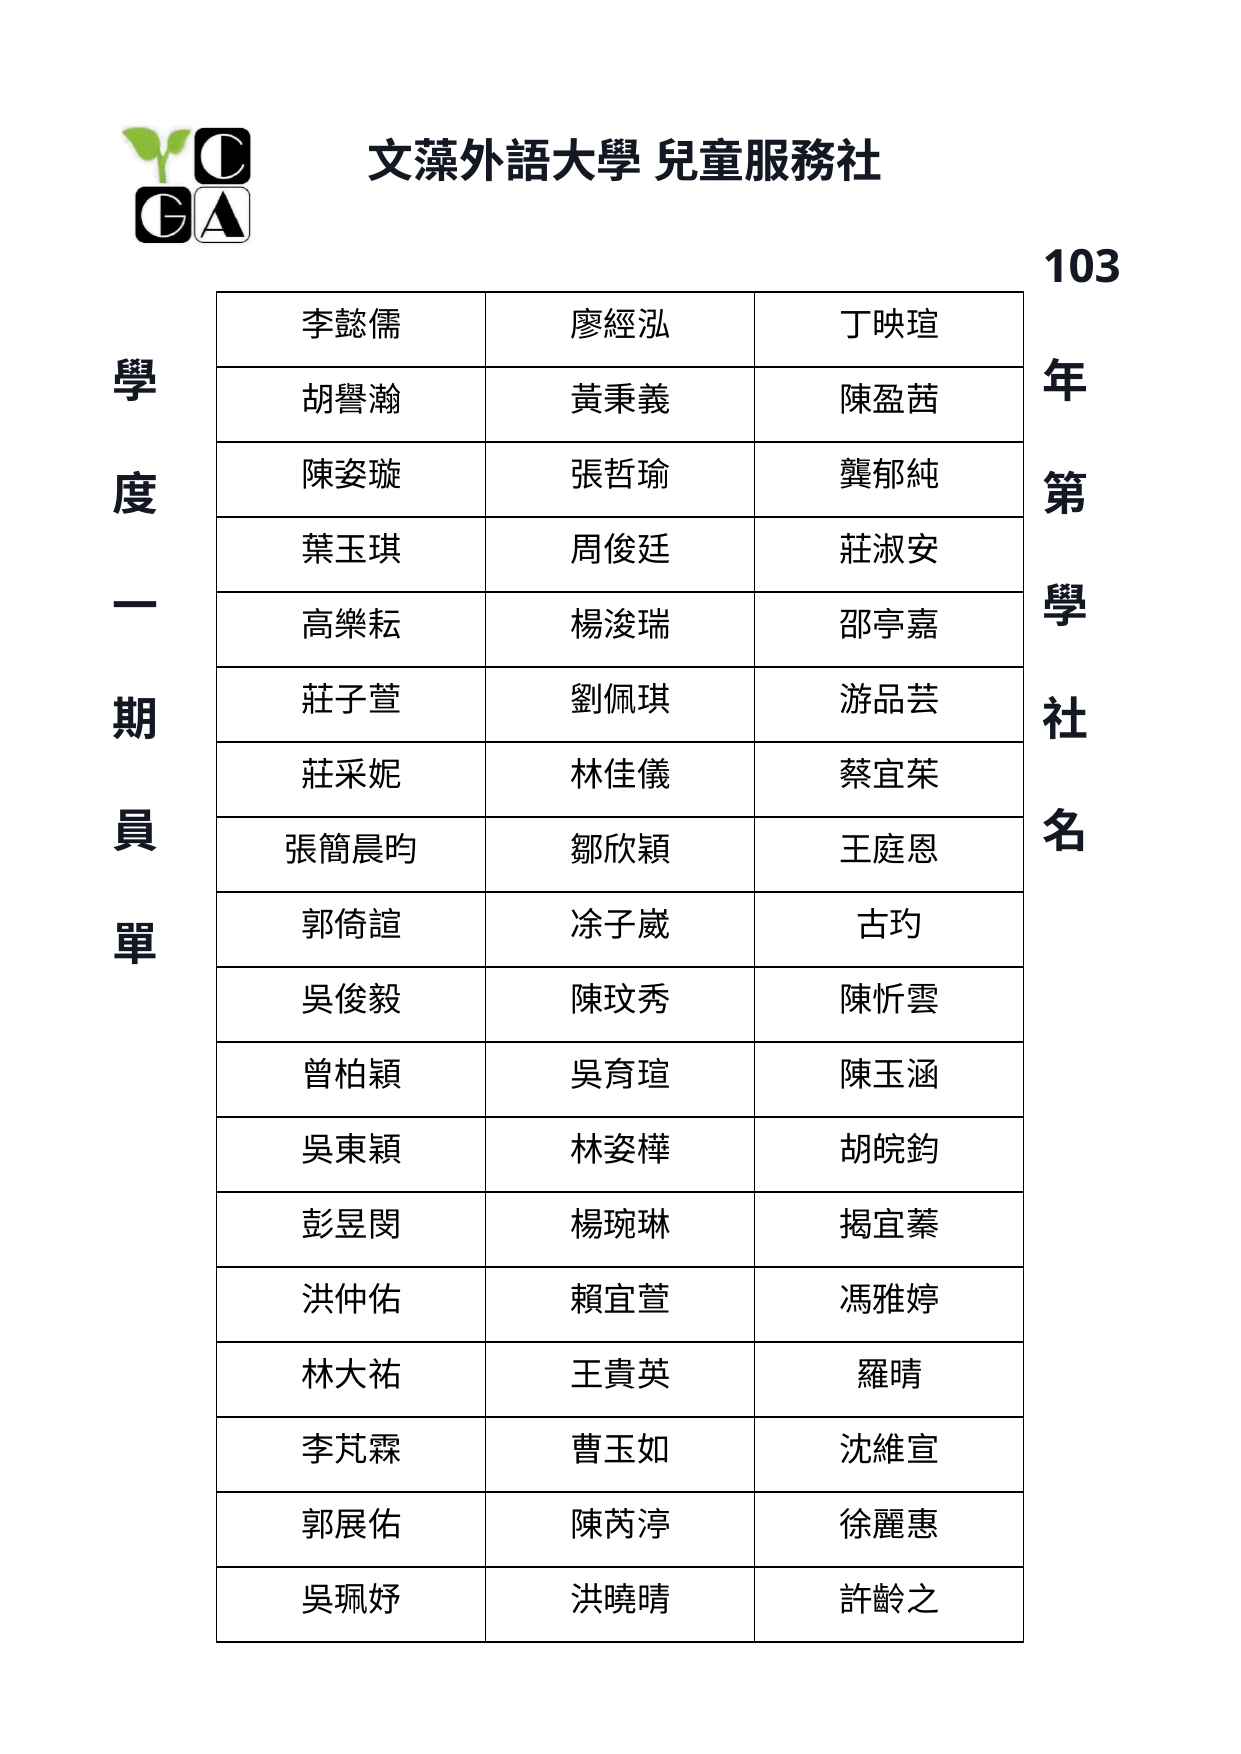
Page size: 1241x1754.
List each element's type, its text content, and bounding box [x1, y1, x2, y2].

table_cell 龔郁純 [755, 443, 1023, 516]
table_cell 陳忻雲 [755, 968, 1023, 1041]
table_cell 林佳儀 [486, 743, 754, 816]
table_cell 賴宜萱 [486, 1268, 754, 1341]
table_cell 曹玉如 [486, 1418, 754, 1491]
table_cell 胡皖鈞 [755, 1118, 1023, 1191]
table_cell 莊淑安 [755, 518, 1023, 591]
table_cell 蔡宜茱 [755, 743, 1023, 816]
table_cell 林姿樺 [486, 1118, 754, 1191]
table_cell 吳育瑄 [486, 1043, 754, 1116]
table_cell 郭倚諠 [217, 893, 485, 966]
table_cell 張簡晨昀 [217, 818, 485, 891]
table_cell 王貴英 [486, 1343, 754, 1416]
table_cell 陳芮渟 [486, 1493, 754, 1566]
table_cell 黃秉義 [486, 368, 754, 441]
table_cell 沈維宣 [755, 1418, 1023, 1491]
table_cell 葉玉琪 [217, 518, 485, 591]
table_cell 張哲瑜 [486, 443, 754, 516]
text 103學年度第一學期 社員名單 [112, 228, 1128, 978]
table_cell 胡譽瀚 [217, 368, 485, 441]
table_cell 王庭恩 [755, 818, 1023, 891]
table_cell 陳玉涵 [755, 1043, 1023, 1116]
text 文藻外語大學 兒童服務社 [112, 119, 1128, 194]
table_header 丁映瑄 [755, 293, 1023, 366]
table_cell 陳玟秀 [486, 968, 754, 1041]
table_cell 莊子萱 [217, 668, 485, 741]
table_cell 李芃霖 [217, 1418, 485, 1491]
table_cell 楊浚瑞 [486, 593, 754, 666]
table_cell 吳俊毅 [217, 968, 485, 1041]
table_cell 馮雅婷 [755, 1268, 1023, 1341]
table_cell 劉佩琪 [486, 668, 754, 741]
table_cell 許齡之 [755, 1568, 1023, 1641]
table_cell 揭宜蓁 [755, 1193, 1023, 1266]
table_cell 彭昱閔 [217, 1193, 485, 1266]
table_cell 周俊廷 [486, 518, 754, 591]
table_cell 郭展佑 [217, 1493, 485, 1566]
table_cell 林大祐 [217, 1343, 485, 1416]
table_cell 羅晴 [755, 1343, 1023, 1416]
table_cell 徐麗惠 [755, 1493, 1023, 1566]
table_cell 凃子崴 [486, 893, 754, 966]
table_header 李懿儒 [217, 293, 485, 366]
table_cell 陳姿璇 [217, 443, 485, 516]
table_cell 高樂耘 [217, 593, 485, 666]
table_cell 吳東穎 [217, 1118, 485, 1191]
table_cell 陳盈茜 [755, 368, 1023, 441]
table_cell 洪仲佑 [217, 1268, 485, 1341]
table_header 廖經泓 [486, 293, 754, 366]
table_cell 楊琬琳 [486, 1193, 754, 1266]
table_cell 曾柏穎 [217, 1043, 485, 1116]
table_cell 游品芸 [755, 668, 1023, 741]
table_cell 吳珮妤 [217, 1568, 485, 1641]
table_cell 邵亭嘉 [755, 593, 1023, 666]
table_cell 鄒欣穎 [486, 818, 754, 891]
table_cell 洪曉晴 [486, 1568, 754, 1641]
table_cell 莊采妮 [217, 743, 485, 816]
picture [121, 121, 257, 246]
table_cell 古玓 [755, 893, 1023, 966]
